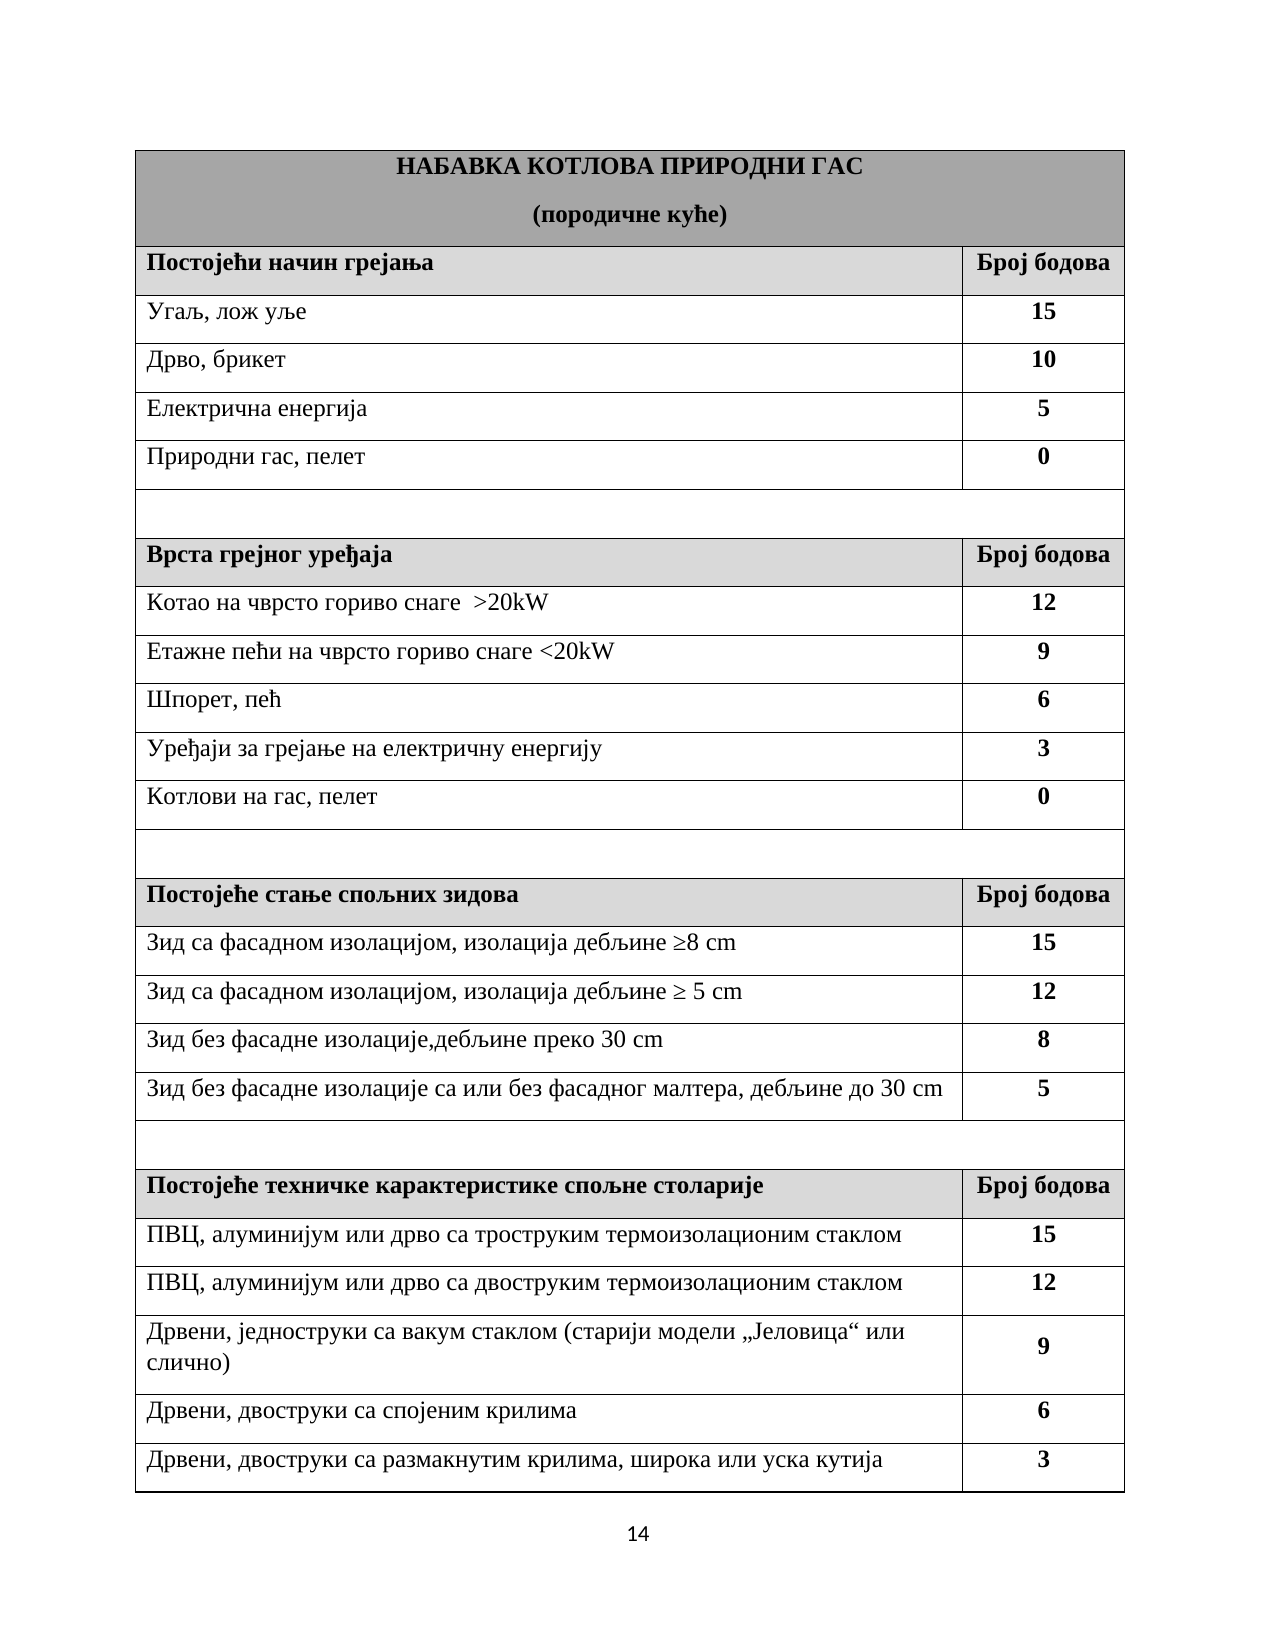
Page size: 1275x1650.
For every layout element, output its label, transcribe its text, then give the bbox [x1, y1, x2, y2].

table_cell 12 [963, 587, 1124, 635]
table_cell 5 [963, 1073, 1124, 1120]
table_cell 12 [963, 1267, 1124, 1315]
table_cell Котао на чврсто гориво снаге >20kW [136, 587, 962, 635]
table_cell 10 [963, 344, 1124, 392]
table_cell Етажне пећи на чврсто гориво снаге <20kW [136, 636, 962, 683]
table_cell 9 [963, 636, 1124, 683]
table_cell Зид без фасадне изолације,дебљине преко 30 cm [136, 1024, 962, 1072]
table_cell Угаљ, лож уље [136, 296, 962, 343]
table_cell 15 [963, 1219, 1124, 1266]
table_cell 15 [963, 927, 1124, 975]
table_cell 15 [963, 296, 1124, 343]
table_cell 6 [963, 684, 1124, 732]
table_cell Електрична енергија [136, 393, 962, 440]
table_cell 9 [963, 1316, 1124, 1394]
table_cell Дрвени, једноструки са вакум стаклом (старији модели „Јеловица“ или слично) [136, 1316, 962, 1394]
table_cell Природни гас, пелет [136, 441, 962, 489]
table_cell Број бодова [963, 879, 1124, 926]
table_cell 0 [963, 441, 1124, 489]
table_cell Зид са фасадном изолацијом, изолација дебљине ≥8 cm [136, 927, 962, 975]
table_cell Врста грејног уређаја [136, 539, 962, 586]
table_cell Број бодова [963, 247, 1124, 295]
table_cell 12 [963, 976, 1124, 1023]
table_cell 8 [963, 1024, 1124, 1072]
table_cell 6 [963, 1395, 1124, 1443]
table_cell Уређаји за грејање на електричну енергију [136, 733, 962, 780]
table_cell Број бодова [963, 1170, 1124, 1218]
table_cell Постојећи начин грејања [136, 247, 962, 295]
table_header НАБАВКА КОТЛОВА ПРИРОДНИ ГАС (породичне куће) [136, 151, 1124, 246]
table_cell [136, 490, 1124, 538]
table_cell [136, 1121, 1124, 1169]
table_cell Зид без фасадне изолације са или без фасадног малтера, дебљине до 30 cm [136, 1073, 962, 1120]
table_cell Број бодова [963, 539, 1124, 586]
table_cell Шпорет, пећ [136, 684, 962, 732]
table_cell Зид са фасадном изолацијом, изолација дебљине ≥ 5 cm [136, 976, 962, 1023]
table_cell Постојеће стање спољних зидова [136, 879, 962, 926]
table_cell Дрвени, двоструки са размакнутим крилима, широка или уска кутија [136, 1444, 962, 1491]
table_cell Постојеће техничке карактеристике спољне столарије [136, 1170, 962, 1218]
table_cell ПВЦ, алуминијум или дрво са двоструким термоизолационим стаклом [136, 1267, 962, 1315]
table_cell Дрвени, двоструки са спојеним крилима [136, 1395, 962, 1443]
table_cell 0 [963, 781, 1124, 829]
table_cell Дрво, брикет [136, 344, 962, 392]
table_cell Котлови на гас, пелет [136, 781, 962, 829]
table_cell 3 [963, 1444, 1124, 1491]
table_cell 3 [963, 733, 1124, 780]
table_cell 5 [963, 393, 1124, 440]
table_cell ПВЦ, алуминијум или дрво са троструким термоизолационим стаклом [136, 1219, 962, 1266]
table_cell [136, 830, 1124, 878]
